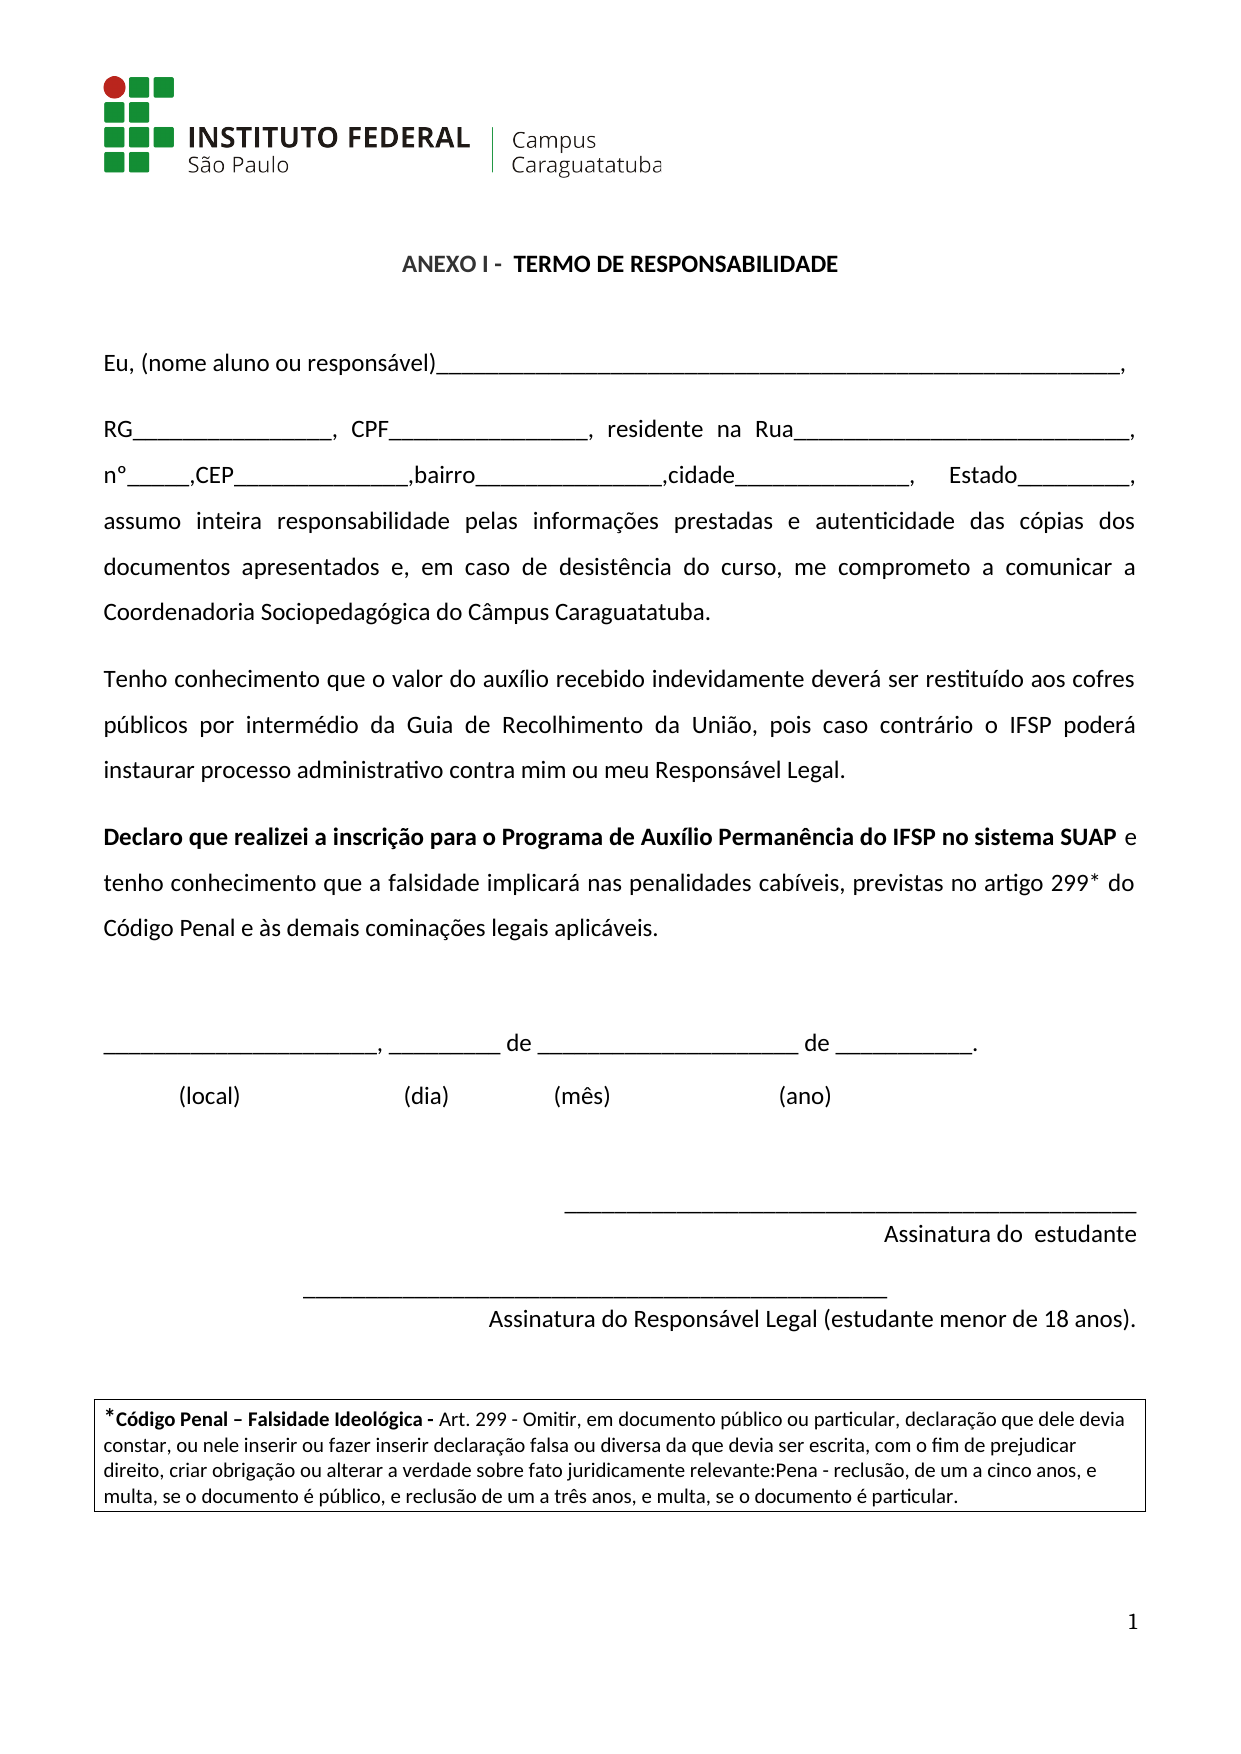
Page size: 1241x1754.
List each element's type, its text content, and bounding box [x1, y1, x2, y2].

text (local) (dia) (mês) (ano) [103, 1080, 1137, 1111]
text ______________________, _________ de _____________________ de ___________. [103, 1028, 1137, 1058]
text *Código Penal – Falsidade Ideológica - Art. 299 - Omitir, em documento público ou particular, declaração que dele devia constar, ou nele inserir ou fazer inserir declaração falsa ou diversa da que devia ser escrita, com o fim de prejudicar direito, criar obrigação ou alterar a verdade sobre fato juridicamente relevante:Pena - reclusão, de um a cinco anos, e multa, se o documento é público, e reclusão de um a três anos, e multa, se o documento é particular. [95, 1400, 1145, 1511]
text Tenho conhecimento que o valor do auxílio recebido indevidamente deverá ser restituído aos cofres públicos por intermédio da Guia de Recolhimento da União, pois caso contrário o IFSP poderá instaurar processo administrativo contra mim ou meu Responsável Legal. [103, 663, 1137, 785]
text Declaro que realizei a inscrição para o Programa de Auxílio Permanência do IFSP no sistema SUAP e tenho conhecimento que a falsidade implicará nas penalidades cabíveis, previstas no artigo 299* do Código Penal e às demais cominações legais aplicáveis. [103, 821, 1137, 943]
text Eu, (nome aluno ou responsável)_______________________________________________________, [103, 301, 1137, 378]
text ANEXO I - TERMO DE RESPONSABILIDADE [103, 248, 1137, 279]
text ______________________________________________ Assinatura do estudante [103, 1186, 1137, 1248]
text RG________________, CPF________________, residente na Rua___________________________, nº_____,CEP______________,bairro_______________,cidade______________, Estado_________, assumo inteira responsabilidade pelas informações prestadas e autenticidade das cópias dos documentos apresentados e, em caso de desistência do curso, me comprometo a comunicar a Coordenadoria Sociopedagógica do Câmpus Caraguatatuba. [103, 414, 1137, 627]
picture [103, 76, 662, 178]
text _______________________________________________ Assinatura do Responsável Legal (estudante menor de 18 anos). [103, 1271, 1137, 1333]
